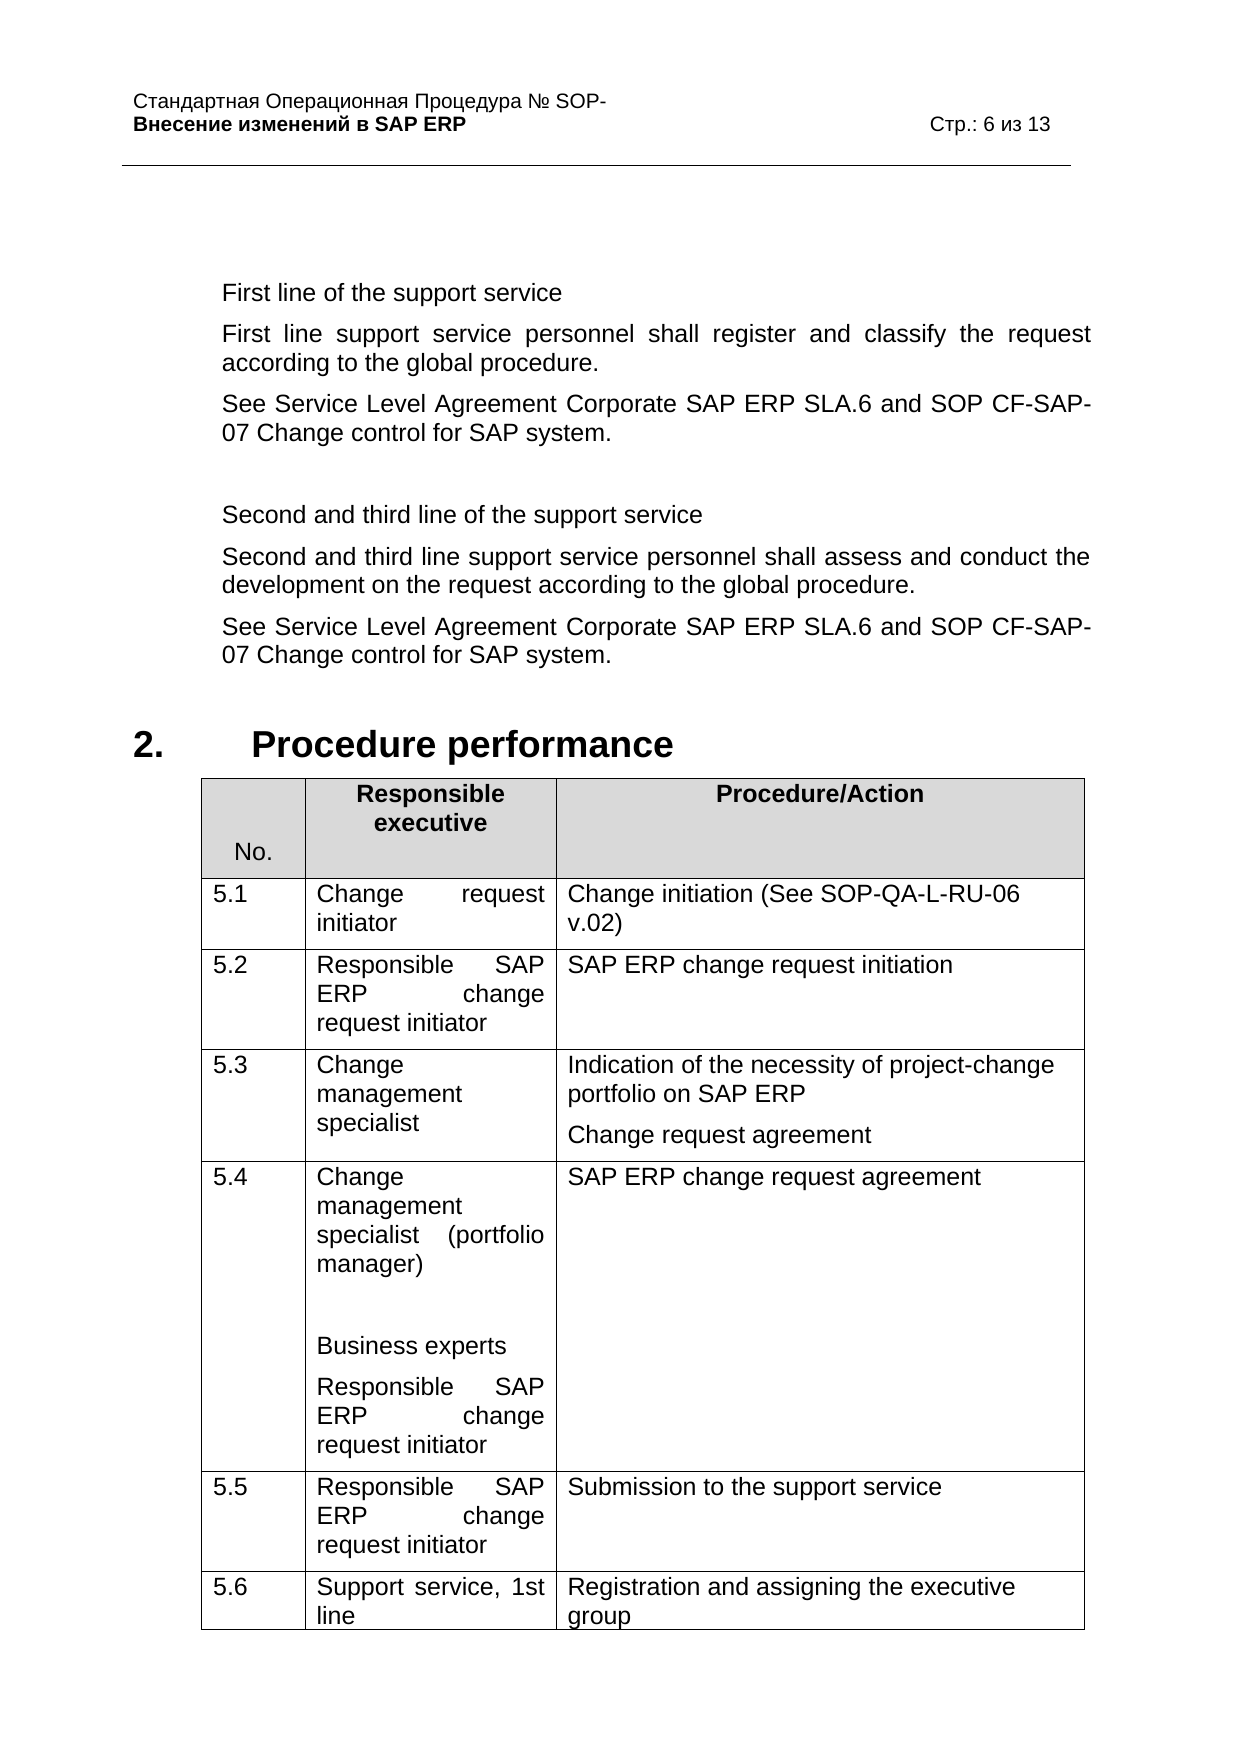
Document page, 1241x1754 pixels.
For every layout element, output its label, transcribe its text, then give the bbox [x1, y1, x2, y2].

text See Service Level Agreement Corporate SAP ERP SLA.6 and SOP CF-SAP-07 Change control for SAP system. [222, 611, 1092, 669]
table_cell Responsible SAP ERP change request initiator [306, 950, 556, 1049]
table_cell 5.4 [202, 1162, 305, 1471]
text First line of the support service [222, 278, 1092, 306]
subtitle Procedure performance [133, 723, 1092, 766]
text Second and third line of the support service [222, 500, 1092, 529]
table_cell Submission to the support service [557, 1472, 1084, 1571]
table_cell Responsible SAP ERP change request initiator [306, 1472, 556, 1571]
table_cell SAP ERP change request initiation [557, 950, 1084, 1049]
table_cell 5.5 [202, 1472, 305, 1571]
table_cell Change initiation (See SOP-QA-L-RU-06 v.02) [557, 879, 1084, 949]
table_cell 5.6 [202, 1572, 305, 1629]
table_cell SAP ERP change request agreement [557, 1162, 1084, 1471]
table_header Procedure/Action [557, 779, 1084, 878]
table_cell Registration and assigning the executive group [557, 1572, 1084, 1629]
table_cell Change request initiator [306, 879, 556, 949]
table_cell 5.3 [202, 1050, 305, 1161]
table_cell 5.2 [202, 950, 305, 1049]
text Second and third line support service personnel shall assess and conduct the development on the request according to the global procedure. [222, 541, 1092, 599]
table_header No. [202, 779, 305, 878]
table_cell 5.1 [202, 879, 305, 949]
table_cell Support service, 1st line [306, 1572, 556, 1629]
text First line support service personnel shall register and classify the request according to the global procedure. [222, 319, 1092, 376]
table_cell Indication of the necessity of project-change portfolio on SAP ERP Change request agreement [557, 1050, 1084, 1161]
table_header Responsible executive [306, 779, 556, 878]
table_cell Change management specialist (portfolio manager) Business experts Responsible SAP ERP change request initiator [306, 1162, 556, 1471]
text See Service Level Agreement Corporate SAP ERP SLA.6 and SOP CF-SAP-07 Change control for SAP system. [222, 389, 1092, 446]
table_cell Change management specialist [306, 1050, 556, 1161]
